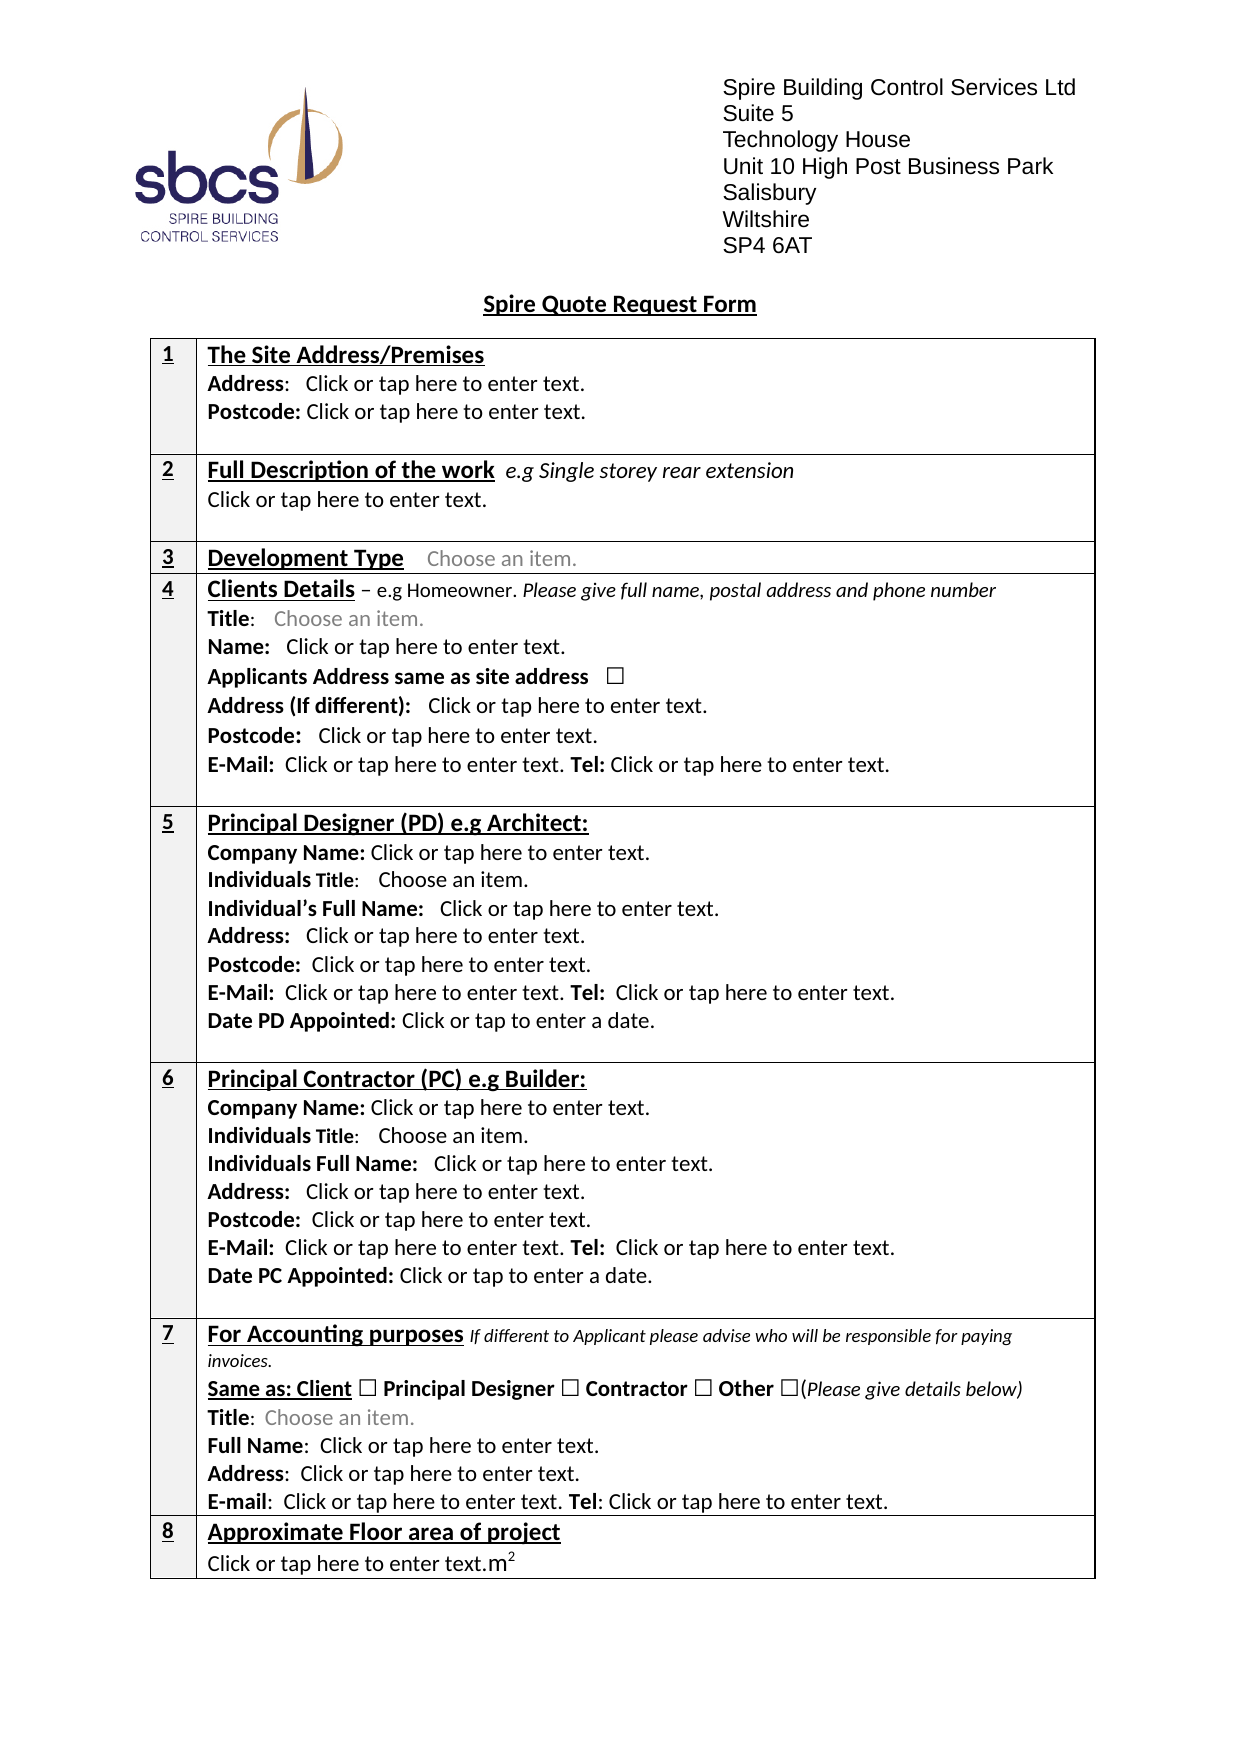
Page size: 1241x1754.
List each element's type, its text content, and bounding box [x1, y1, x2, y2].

picture [116, 73, 358, 261]
text Spire Quote Request Form [150, 288, 1090, 319]
table_header The Site Address/Premises Address: Postcode: [197, 339, 1094, 453]
table_cell 4 [151, 574, 196, 806]
table_cell Full Description of the work e.g Single storey rear extension [197, 455, 1094, 541]
table_cell 7 [151, 1319, 196, 1515]
table_cell 8 [151, 1516, 196, 1577]
table_cell Development Type [197, 542, 1094, 573]
table_cell 2 [151, 455, 196, 541]
table_header 1 [151, 339, 196, 453]
table_cell Approximate Floor area of project m2 [197, 1516, 1094, 1577]
table_cell For Accounting purposes If different to Applicant please advise who will be responsible for paying invoices. Same as: Client Principal Designer Contractor Other (Please give details below) Title: Full Name: Address: E-mail: Tel: [197, 1319, 1094, 1515]
table_cell Principal Contractor (PC) e.g Builder: Company Name: Individuals Title: Individuals Full Name: Address: Postcode: E-Mail: Tel: Date PC Appointed: [197, 1063, 1094, 1317]
table_cell 5 [151, 807, 196, 1062]
table_cell 6 [151, 1063, 196, 1317]
table_cell Principal Designer (PD) e.g Architect: Company Name: Individuals Title: Individual’s Full Name: Address: Postcode: E-Mail: Tel: Date PD Appointed: [197, 807, 1094, 1062]
table_cell 3 [151, 542, 196, 573]
table_cell Clients Details – e.g Homeowner. Please give full name, postal address and phone number Title: Name: Applicants Address same as site address Address (If different): Postcode: E-Mail: Tel: [197, 574, 1094, 806]
